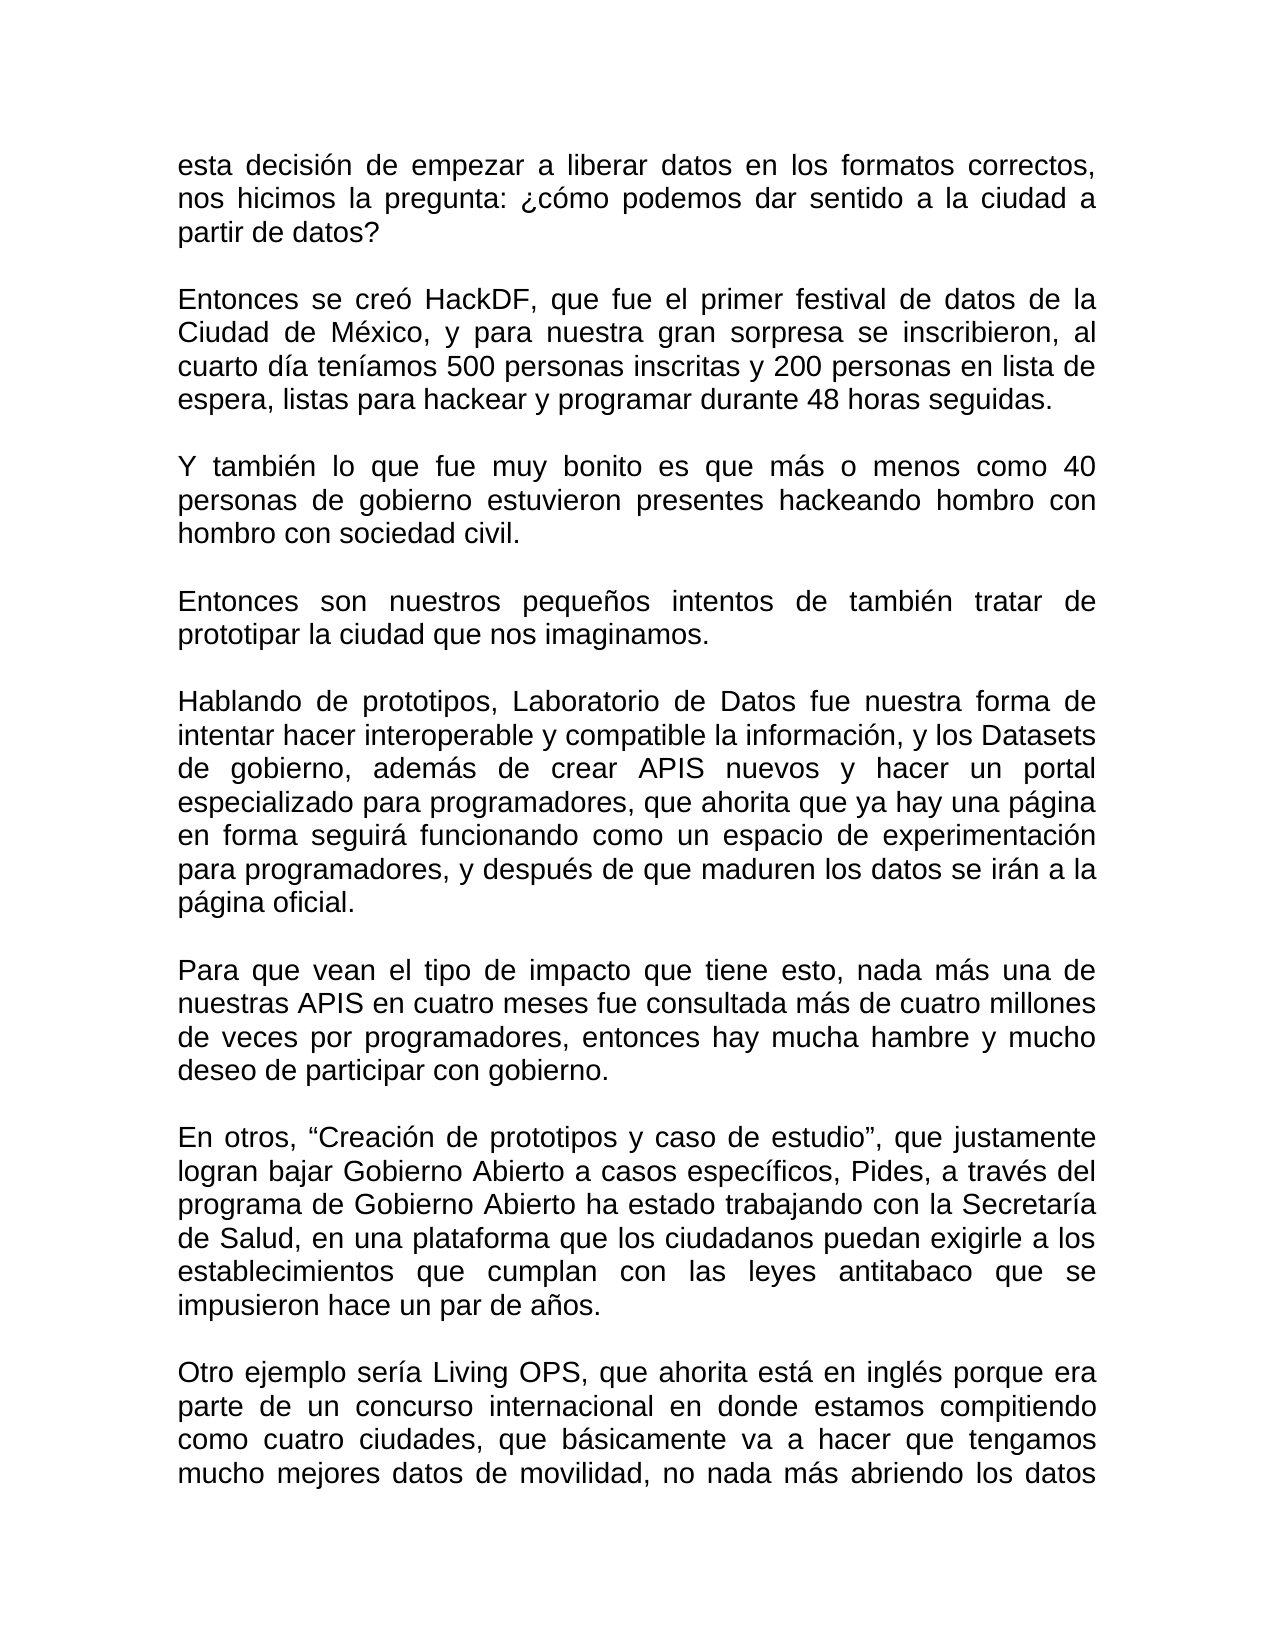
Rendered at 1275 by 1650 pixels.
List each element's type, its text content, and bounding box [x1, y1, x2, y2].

text Entonces se creó HackDF, que fue el primer festival de datos de la Ciudad de México, y para nuestra gran sorpresa se inscribieron, al cuarto día teníamos 500 personas inscritas y 200 personas en lista de espera, listas para hackear y programar durante 48 horas seguidas. [177, 248, 1098, 416]
text En otros, “Creación de prototipos y caso de estudio”, que justamente logran bajar Gobierno Abierto a casos específicos, Pides, a través del programa de Gobierno Abierto ha estado trabajando con la Secretaría de Salud, en una plataforma que los ciudadanos puedan exigirle a los establecimientos que cumplan con las leyes antitabaco que se impusieron hace un par de años. [177, 1120, 1098, 1322]
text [177, 148, 1098, 248]
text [177, 1355, 1098, 1489]
text Y también lo que fue muy bonito es que más o menos como 40 personas de gobierno estuvieron presentes hackeando hombro con hombro con sociedad civil. [177, 449, 1098, 550]
text Hablando de prototipos, Laboratorio de Datos fue nuestra forma de intentar hacer interoperable y compatible la información, y los Datasets de gobierno, además de crear APIS nuevos y hacer un portal especializado para programadores, que ahorita que ya hay una página en forma seguirá funcionando como un espacio de experimentación para programadores, y después de que maduren los datos se irán a la página oficial. [177, 684, 1098, 919]
text Para que vean el tipo de impacto que tiene esto, nada más una de nuestras APIS en cuatro meses fue consultada más de cuatro millones de veces por programadores, entonces hay mucha hambre y mucho deseo de participar con gobierno. [177, 953, 1098, 1087]
text Entonces son nuestros pequeños intentos de también tratar de prototipar la ciudad que nos imaginamos. [177, 550, 1098, 651]
